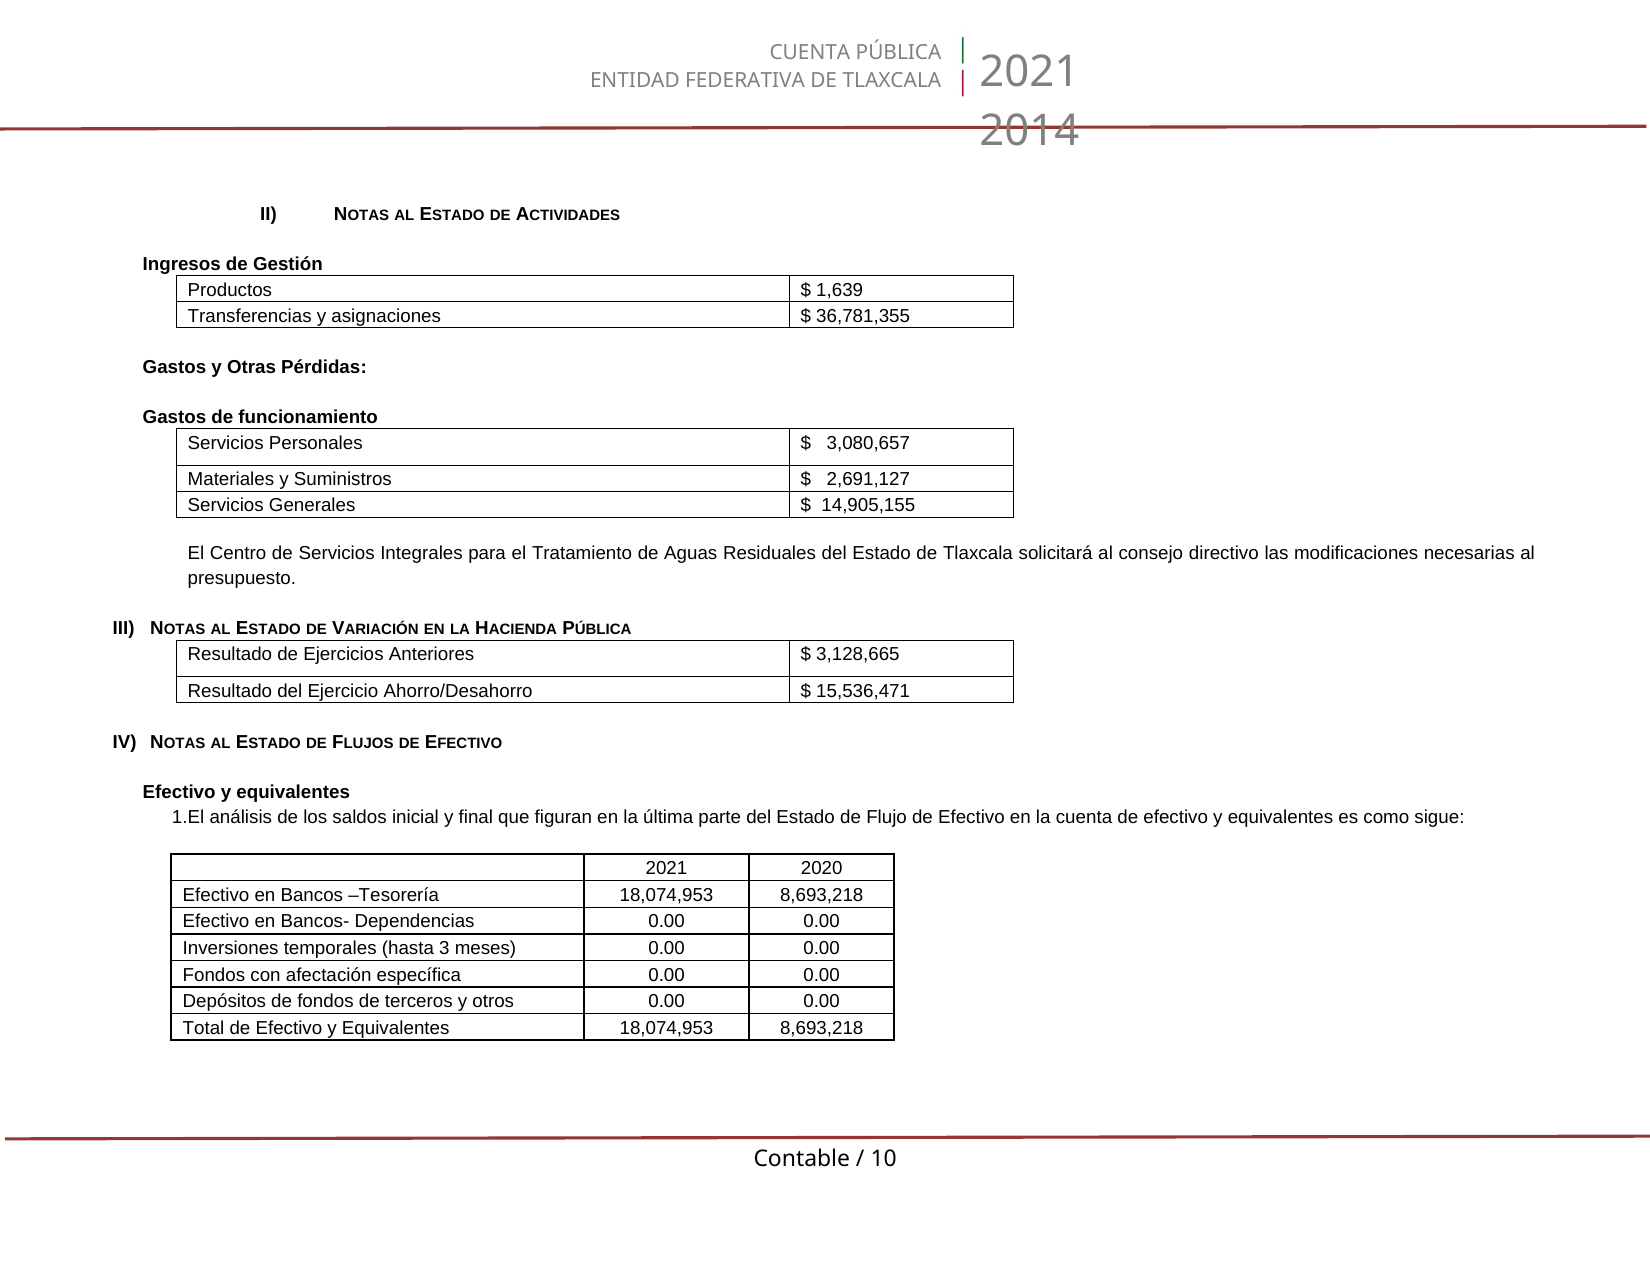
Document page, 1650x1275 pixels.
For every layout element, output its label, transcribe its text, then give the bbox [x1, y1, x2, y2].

text El Centro de Servicios Integrales para el Tratamiento de Aguas Residuales del Estado de Tlaxcala solicitará al consejo directivo las modificaciones necesarias al presupuesto. [142, 539, 1537, 589]
picture [956, 28, 974, 100]
table_header Productos [177, 276, 789, 301]
table_cell 0.00 [750, 908, 893, 933]
table_cell 18,074,953 [585, 881, 748, 906]
text Ingresos de Gestión [142, 250, 1537, 275]
table_cell Materiales y Suministros [177, 466, 789, 491]
list El análisis de los saldos inicial y final que figuran en la última parte del Estado de Flujo de Efectivo en la cuenta de efectivo y equivalentes es como sigue: [172, 803, 1537, 828]
table_header $ 1,639 [790, 276, 1013, 301]
table_cell Efectivo en Bancos- Dependencias [172, 908, 583, 933]
table_cell 8,693,218 [750, 881, 893, 906]
table_cell Inversiones temporales (hasta 3 meses) [172, 935, 583, 959]
table_cell Servicios Generales [177, 492, 789, 517]
table_header 2021 [585, 855, 748, 880]
table_cell Transferencias y asignaciones [177, 302, 789, 327]
text III) Notas al Estado de Variación en la Hacienda Pública [112, 614, 1537, 639]
table_cell $ 14,905,155 [790, 492, 1013, 517]
table_cell 0.00 [585, 935, 748, 959]
text II) Notas al Estado de Actividades [142, 200, 1537, 225]
text Gastos de funcionamiento [142, 403, 1537, 428]
text Gastos y Otras Pérdidas: [142, 353, 1537, 378]
table_header $ 3,080,657 [790, 429, 1013, 465]
table_header [172, 855, 583, 880]
table_cell 0.00 [750, 961, 893, 986]
table_cell 0.00 [750, 935, 893, 959]
table_cell $ 2,691,127 [790, 466, 1013, 491]
table_cell Fondos con afectación específica [172, 961, 583, 986]
table_cell Depósitos de fondos de terceros y otros [172, 988, 583, 1013]
table_header Resultado de Ejercicios Anteriores [177, 641, 789, 676]
text Efectivo y equivalentes [142, 778, 1537, 803]
table_cell Total de Efectivo y Equivalentes [172, 1014, 583, 1039]
table_cell Efectivo en Bancos –Tesorería [172, 881, 583, 906]
text IV) Notas al Estado de Flujos de Efectivo [112, 728, 1537, 753]
table_header 2020 [750, 855, 893, 880]
table_cell Resultado del Ejercicio Ahorro/Desahorro [177, 677, 789, 702]
table_header Servicios Personales [177, 429, 789, 465]
table_cell 0.00 [750, 988, 893, 1013]
table_header $ 3,128,665 [790, 641, 1013, 676]
table_cell 18,074,953 [585, 1014, 748, 1039]
table_cell $ 15,536,471 [790, 677, 1013, 702]
table_cell $ 36,781,355 [790, 302, 1013, 327]
table_cell 8,693,218 [750, 1014, 893, 1039]
table_cell 0.00 [585, 961, 748, 986]
table_cell 0.00 [585, 908, 748, 933]
table_cell 0.00 [585, 988, 748, 1013]
